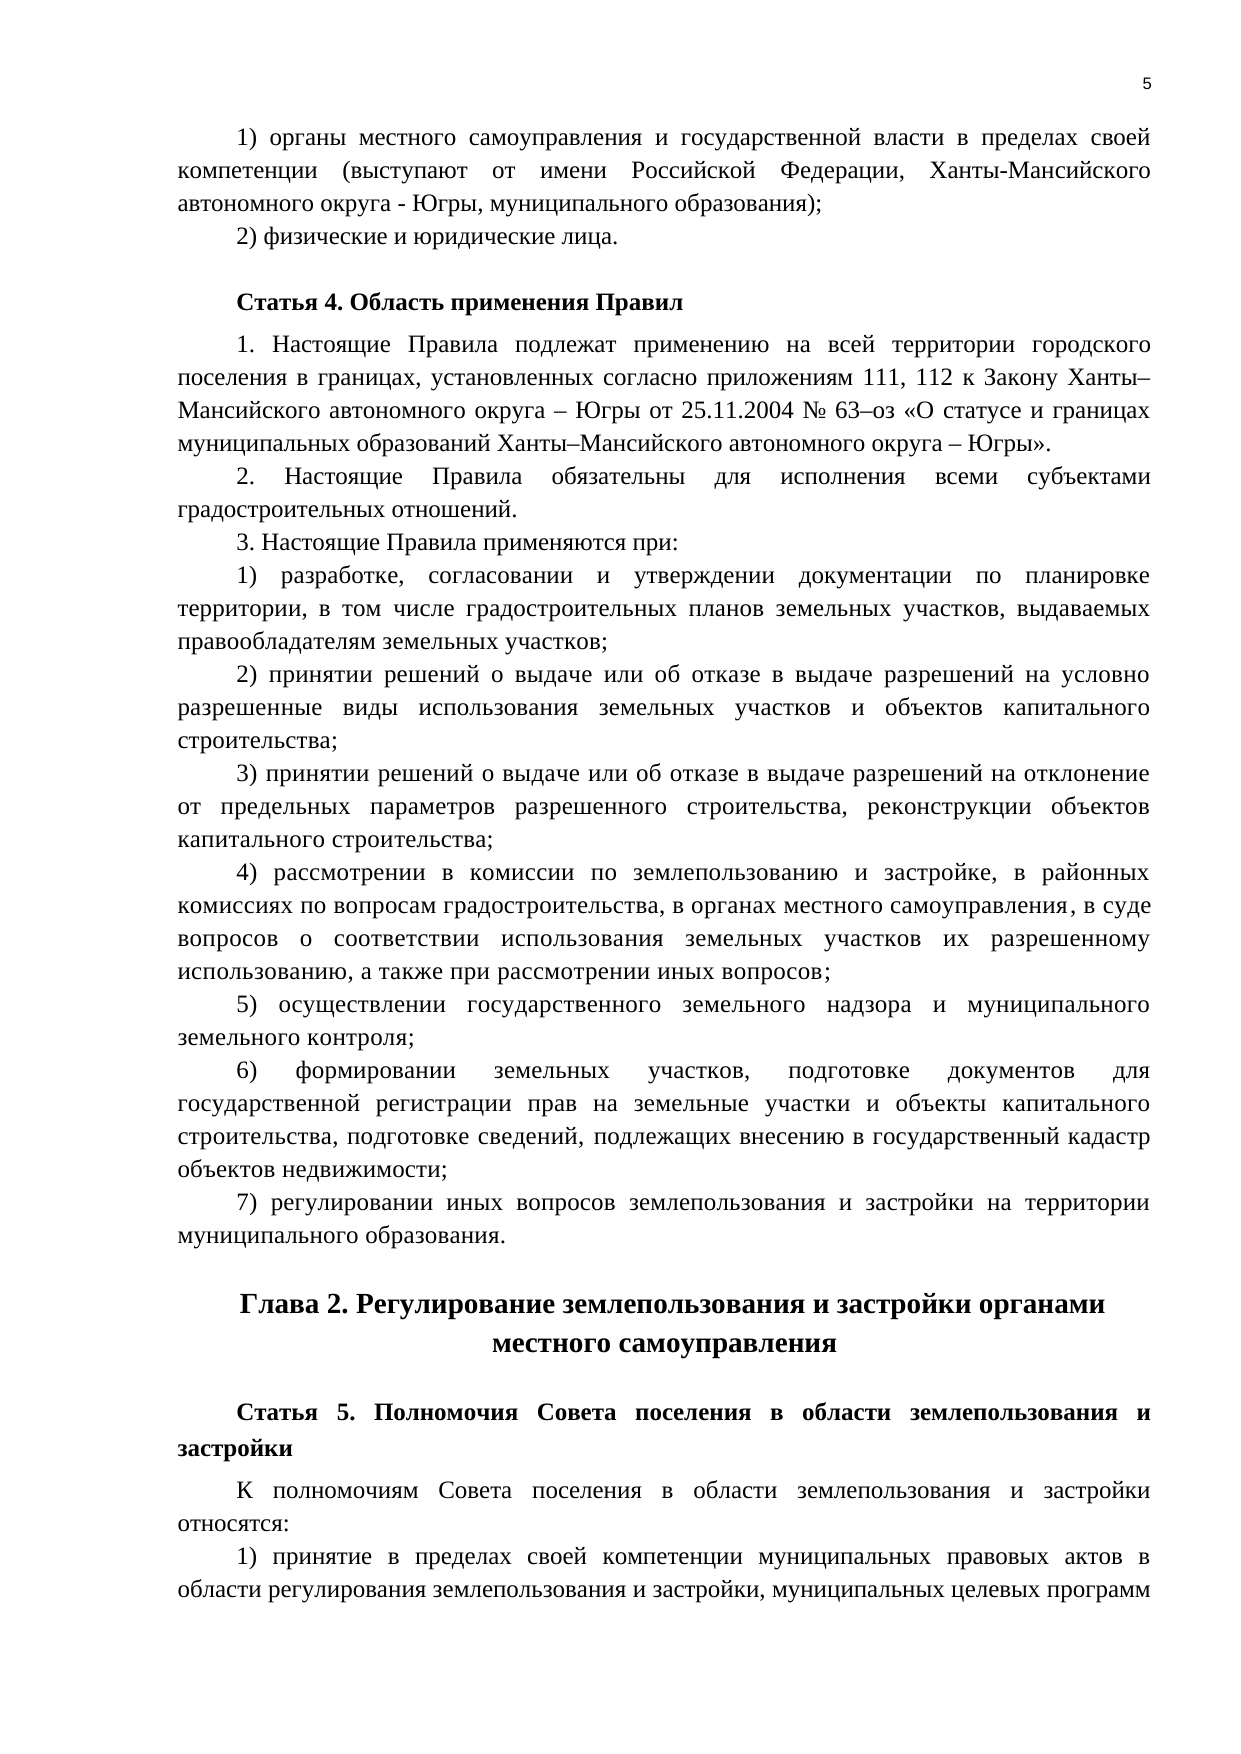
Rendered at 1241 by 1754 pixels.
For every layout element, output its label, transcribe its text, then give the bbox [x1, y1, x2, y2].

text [177, 1541, 1152, 1603]
text 1. Настоящие Правила подлежат применению на всей территории городского поселения в границах, установленных согласно приложениям 111, 112 к Закону Ханты–Мансийского автономного округа – Югры от 25.11.2004 № 63–оз «О статусе и границах муниципальных образований Ханты–Мансийского автономного округа – Югры». [177, 329, 1152, 457]
text 2) принятии решений о выдаче или об отказе в выдаче разрешений на условно разрешенные виды использования земельных участков и объектов капитального строительства; [177, 659, 1152, 754]
text 7) регулировании иных вопросов землепользования и застройки на территории муниципального образования. [177, 1187, 1152, 1249]
text 6) формировании земельных участков, подготовке документов для государственной регистрации прав на земельные участки и объекты капитального строительства, подготовке сведений, подлежащих внесению в государственный кадастр объектов недвижимости; [177, 1055, 1152, 1183]
text 3. Настоящие Правила применяются при: [177, 527, 1152, 556]
text 5) осуществлении государственного земельного надзора и муниципального земельного контроля; [177, 989, 1152, 1051]
text К полномочиям Совета поселения в области землепользования и застройки относятся: [177, 1475, 1152, 1537]
subtitle Статья 5. Полномочия Совета поселения в области землепользования и застройки [177, 1397, 1152, 1461]
text 1) разработке, согласовании и утверждении документации по планировке территории, в том числе градостроительных планов земельных участков, выдаваемых правообладателям земельных участков; [177, 560, 1152, 655]
text 2. Настоящие Правила обязательны для исполнения всеми субъектами градостроительных отношений. [177, 461, 1152, 523]
text 4) рассмотрении в комиссии по землепользованию и застройке, в районных комиссиях по вопросам градостроительства, в органах местного самоуправления, в суде вопросов о соответствии использования земельных участков их разрешенному использованию, а также при рассмотрении иных вопросов; [177, 857, 1152, 985]
subtitle Статья 4. Область применения Правил [177, 287, 1152, 316]
subtitle Глава 2. Регулирование землепользования и застройки органами местного самоуправления [177, 1287, 1152, 1359]
text 3) принятии решений о выдаче или об отказе в выдаче разрешений на отклонение от предельных параметров разрешенного строительства, реконструкции объектов капитального строительства; [177, 758, 1152, 853]
text 1) органы местного самоуправления и государственной власти в пределах своей компетенции (выступают от имени Российской Федерации, Ханты-Мансийского автономного округа - Югры, муниципального образования); [177, 122, 1152, 216]
text 2) физические и юридические лица. [177, 221, 1152, 249]
